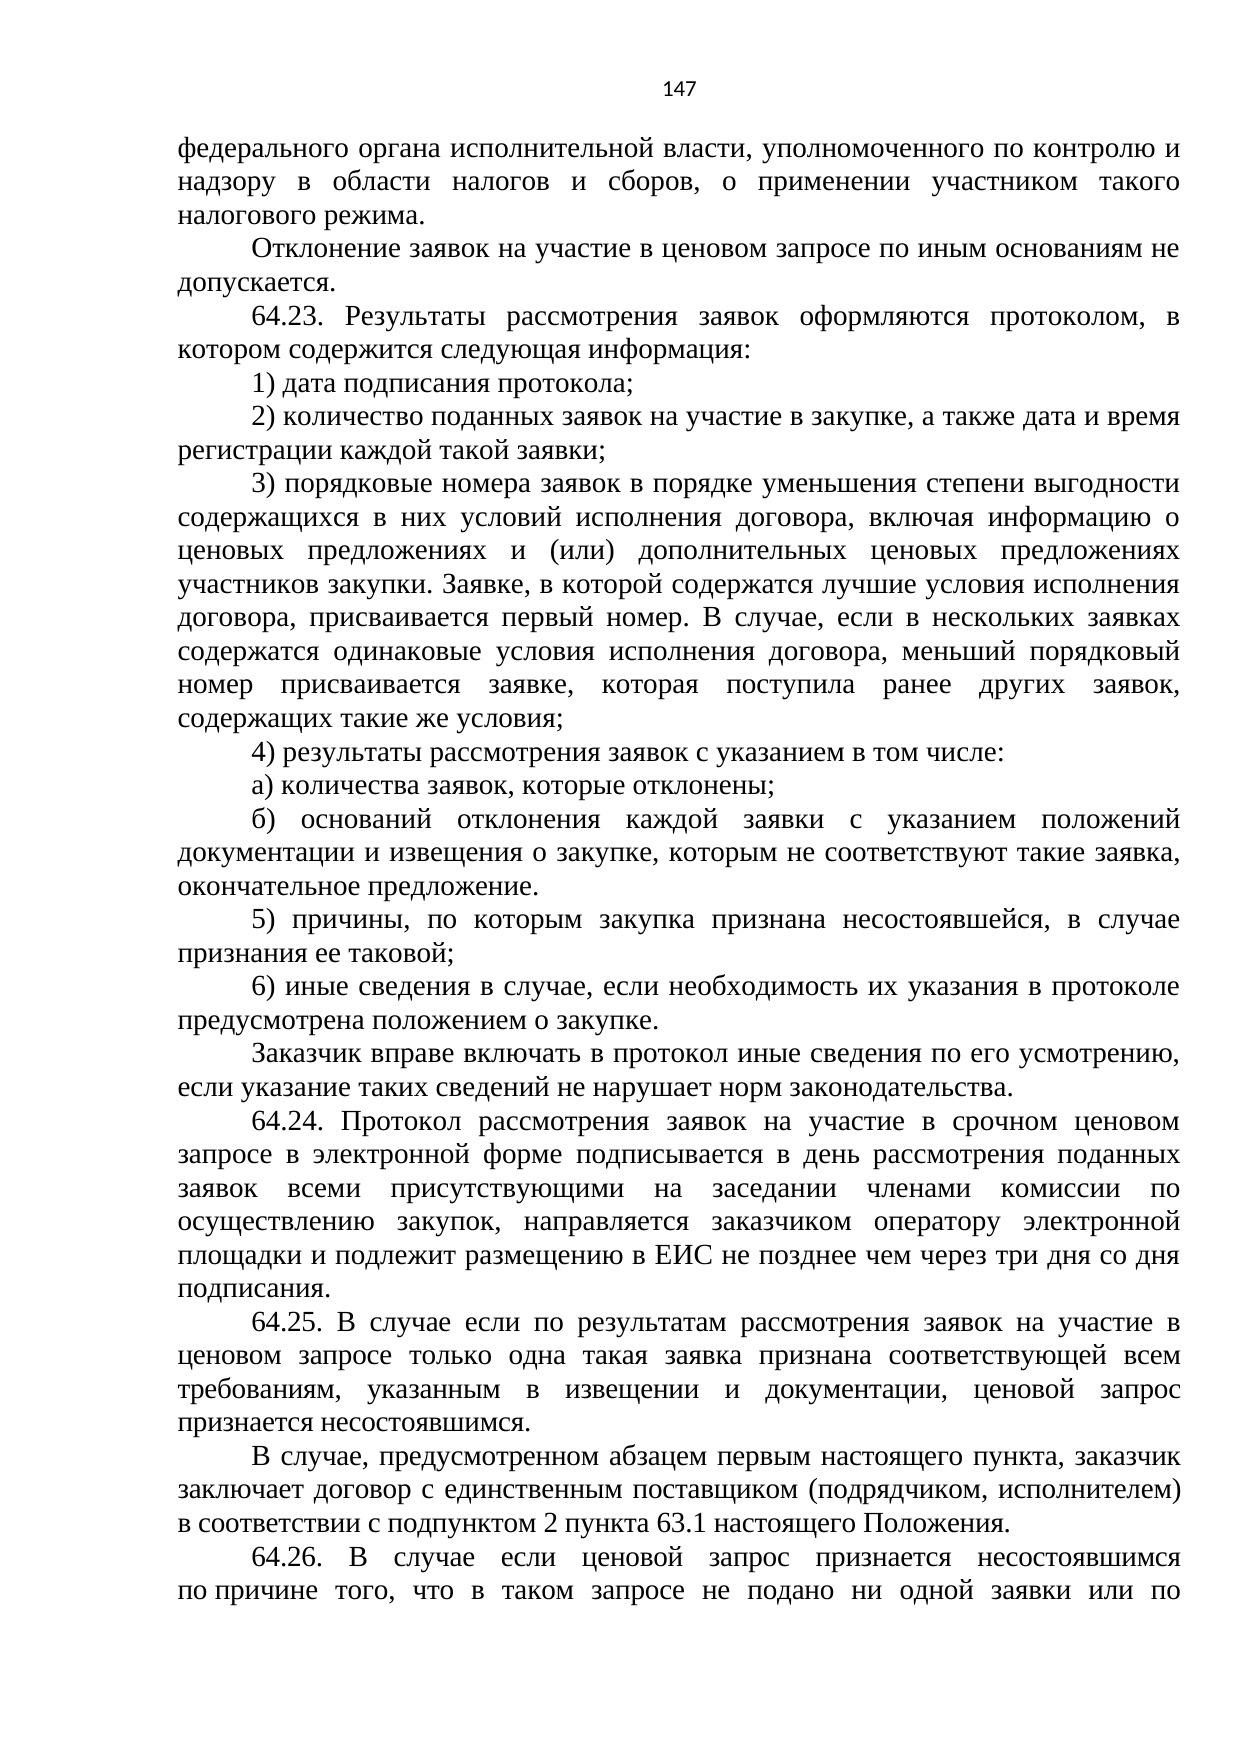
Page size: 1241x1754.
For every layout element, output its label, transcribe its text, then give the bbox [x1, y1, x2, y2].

text Заказчик вправе включать в протокол иные сведения по его усмотрению, если указание таких сведений не нарушает норм законодательства. [177, 1036, 1181, 1103]
text 1) дата подписания протокола; [177, 365, 1181, 398]
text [177, 130, 1181, 231]
text а) количества заявок, которые отклонены; [177, 767, 1181, 801]
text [177, 1539, 1181, 1606]
text 5) причины, по которым закупка признана несостоявшейся, в случае признания ее таковой; [177, 901, 1181, 968]
text 3) порядковые номера заявок в порядке уменьшения степени выгодности содержащихся в них условий исполнения договора, включая информацию о ценовых предложениях и (или) дополнительных ценовых предложениях участников закупки. Заявке, в которой содержатся лучшие условия исполнения договора, присваивается первый номер. В случае, если в нескольких заявках содержатся одинаковые условия исполнения договора, меньший порядковый номер присваивается заявке, которая поступила ранее других заявок, содержащих такие же условия; [177, 465, 1181, 734]
text б) оснований отклонения каждой заявки с указанием положений документации и извещения о закупке, которым не соответствуют такие заявка, окончательное предложение. [177, 801, 1181, 901]
text 64.24. Протокол рассмотрения заявок на участие в срочном ценовом запросе в электронной форме подписывается в день рассмотрения поданных заявок всеми присутствующими на заседании членами комиссии по осуществлению закупок, направляется заказчиком оператору электронной площадки и подлежит размещению в ЕИС не позднее чем через три дня со дня подписания. [177, 1103, 1181, 1304]
text 4) результаты рассмотрения заявок с указанием в том числе: [177, 734, 1181, 767]
text 64.25. В случае если по результатам рассмотрения заявок на участие в ценовом запросе только одна такая заявка признана соответствующей всем требованиям, указанным в извещении и документации, ценовой запрос признается несостоявшимся. [177, 1304, 1181, 1438]
text 6) иные сведения в случае, если необходимость их указания в протоколе предусмотрена положением о закупке. [177, 968, 1181, 1036]
text 2) количество поданных заявок на участие в закупке, а также дата и время регистрации каждой такой заявки; [177, 398, 1181, 465]
text Отклонение заявок на участие в ценовом запросе по иным основаниям не допускается. [177, 231, 1181, 298]
text 64.23. Результаты рассмотрения заявок оформляются протоколом, в котором содержится следующая информация: [177, 298, 1181, 365]
text В случае, предусмотренном абзацем первым настоящего пункта, заказчик заключает договор с единственным поставщиком (подрядчиком, исполнителем) в соответствии с подпунктом 2 пункта 63.1 настоящего Положения. [177, 1438, 1181, 1539]
